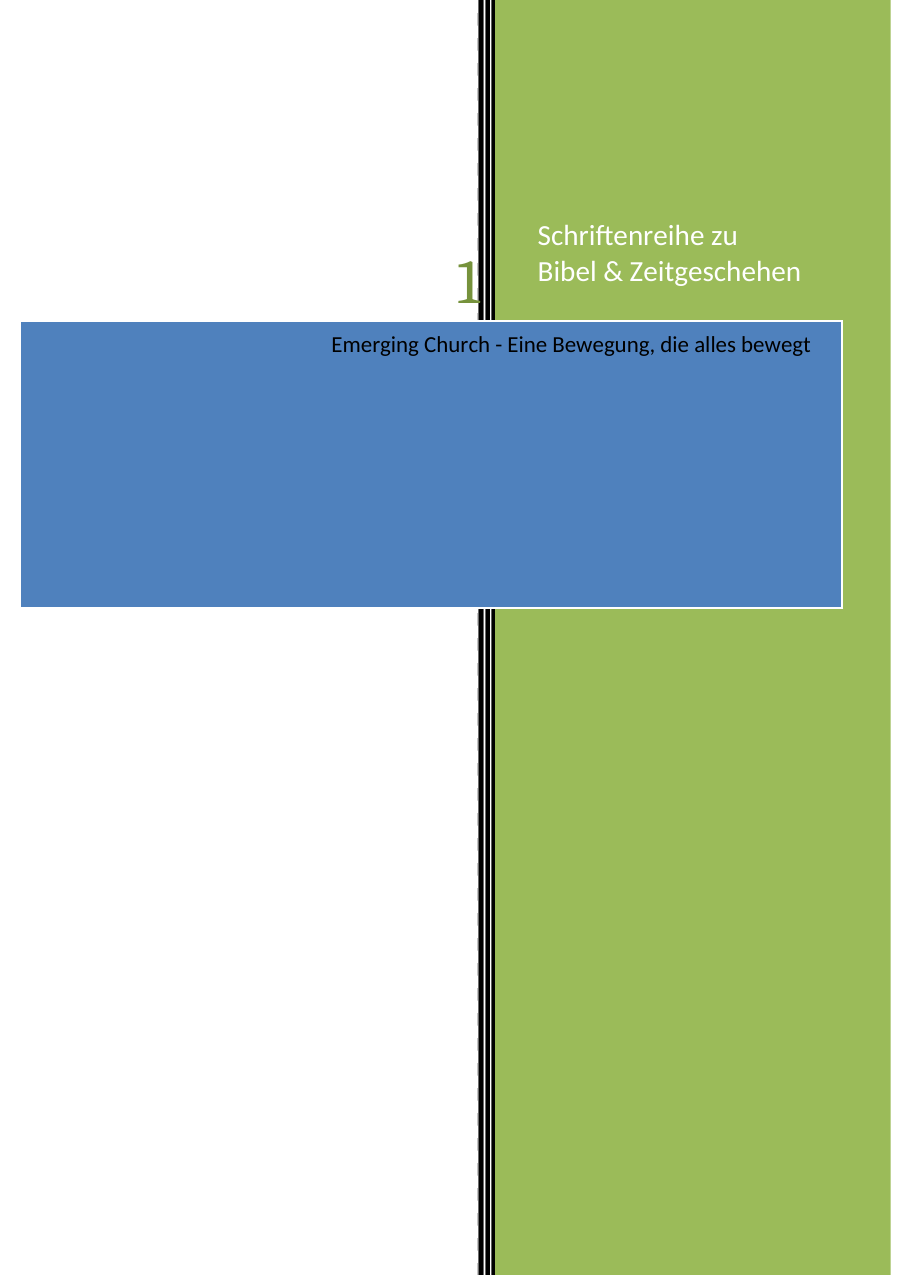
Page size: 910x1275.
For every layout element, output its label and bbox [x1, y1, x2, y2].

picture [477, 609, 495, 1275]
picture [477, 0, 495, 320]
